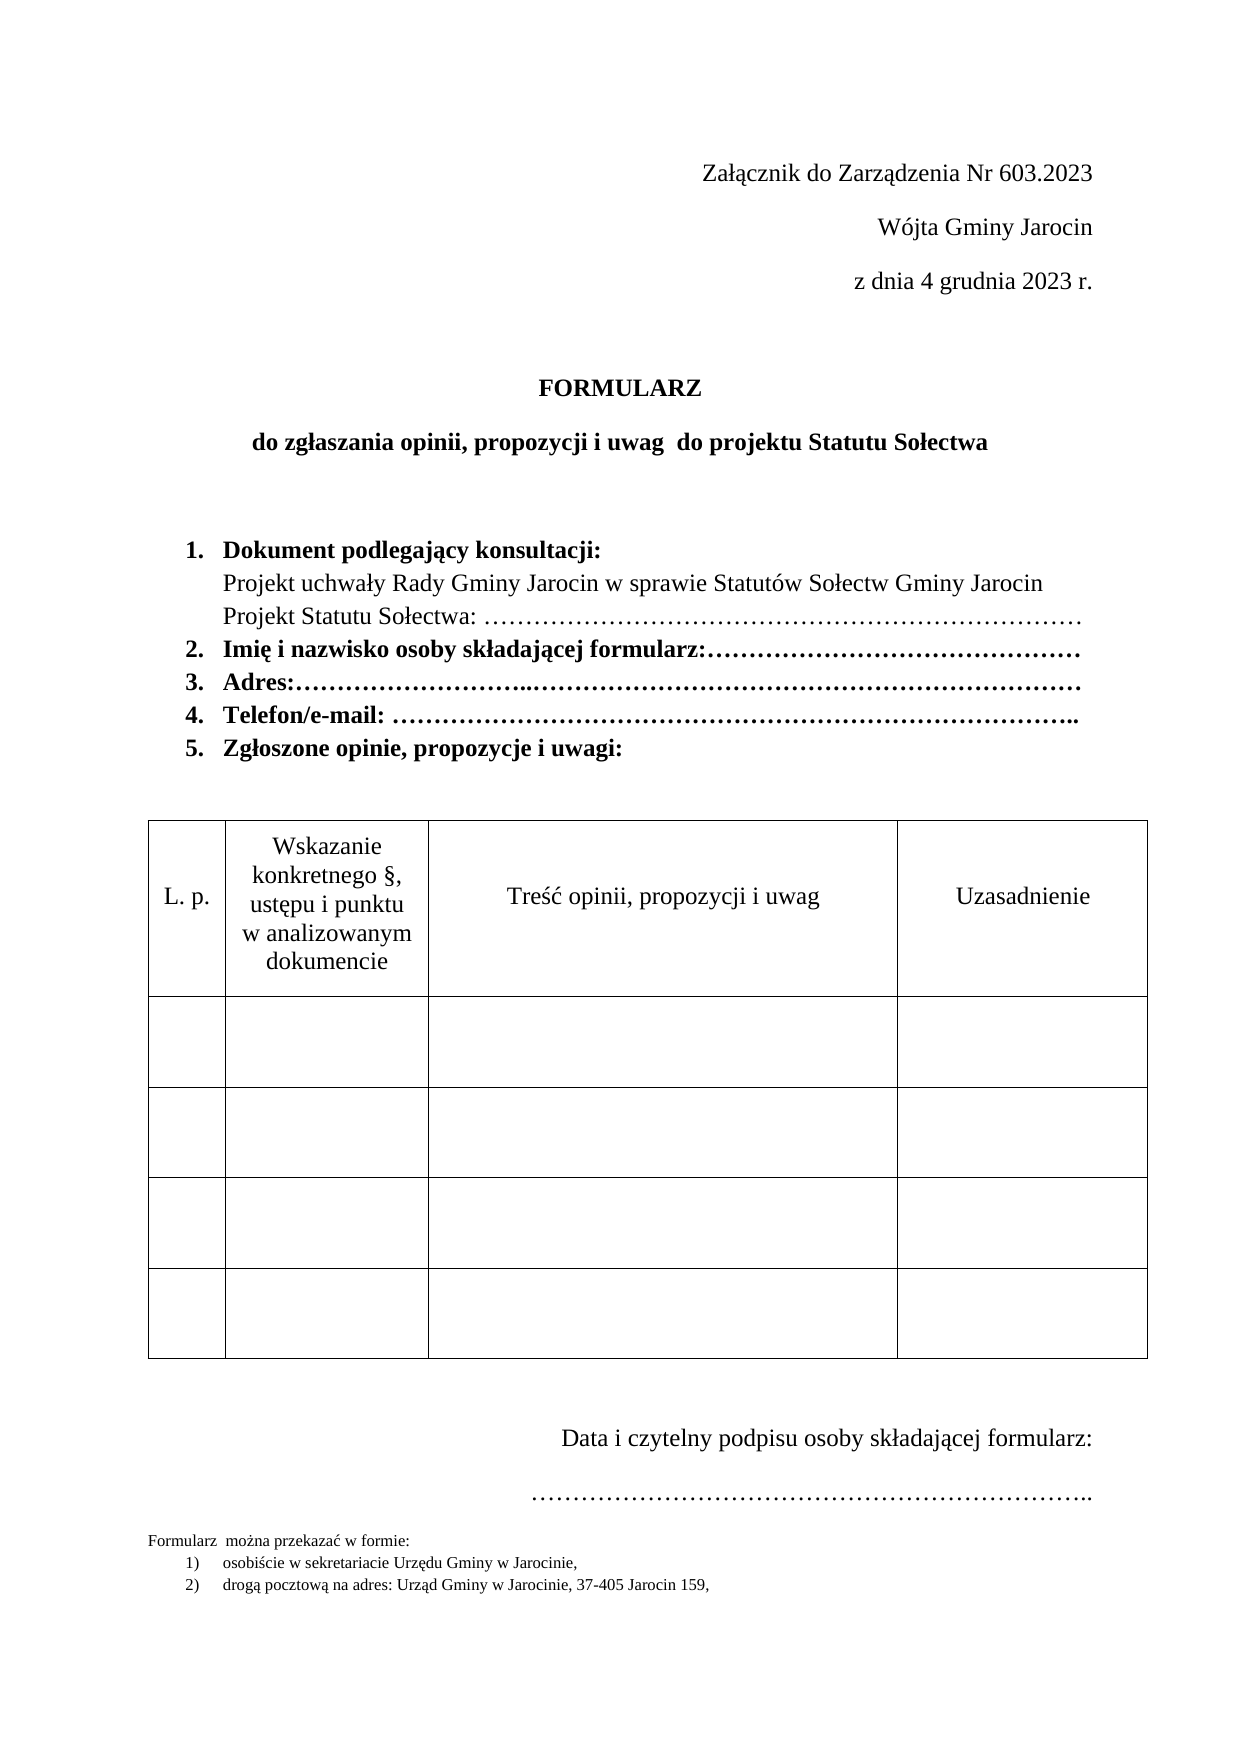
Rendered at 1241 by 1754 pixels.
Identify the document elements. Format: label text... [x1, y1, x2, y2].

table_cell [429, 1088, 897, 1177]
text Formularz można przekazać w formie: [148, 1531, 1093, 1550]
table_cell [149, 1088, 225, 1177]
table_cell [226, 1178, 428, 1268]
table_cell [226, 997, 428, 1087]
text z dnia 4 grudnia 2023 r. [148, 266, 1093, 294]
table_cell [429, 1269, 897, 1358]
table_cell [226, 1269, 428, 1358]
list Dokument podlegający konsultacji: [185, 535, 1093, 564]
table_cell [898, 997, 1147, 1087]
table_header L. p. [149, 821, 225, 996]
table_cell [149, 997, 225, 1087]
list Telefon/e-mail: ……………………………………………………………………….. [185, 700, 1093, 729]
table_cell [898, 1269, 1147, 1358]
list drogą pocztową na adres: Urząd Gminy w Jarocinie, 37-405 Jarocin 159, [185, 1575, 1093, 1594]
list Zgłoszone opinie, propozycje i uwagi: [185, 733, 1093, 762]
text ………………………………………………………….. [185, 1477, 1093, 1506]
table_cell [898, 1178, 1147, 1268]
table_cell [149, 1178, 225, 1268]
table_cell [898, 1088, 1147, 1177]
text Data i czytelny podpisu osoby składającej formularz: [185, 1423, 1093, 1452]
table_header Uzasadnienie [898, 821, 1147, 996]
list osobiście w sekretariacie Urzędu Gminy w Jarocinie, [185, 1553, 1093, 1572]
table_cell [429, 997, 897, 1087]
table_cell [149, 1269, 225, 1358]
text do zgłaszania opinii, propozycji i uwag do projektu Statutu Sołectwa [148, 427, 1093, 456]
table_cell [226, 1088, 428, 1177]
text Wójta Gminy Jarocin [148, 212, 1093, 241]
text Załącznik do Zarządzenia Nr 603.2023 [148, 158, 1093, 187]
list Adres:………………………..………………………………………………………… [185, 667, 1093, 696]
table_header Wskazanie konkretnego §, ustępu i punktu w analizowanym dokumencie [226, 821, 428, 996]
table_header Treść opinii, propozycji i uwag [429, 821, 897, 996]
list Imię i nazwisko osoby składającej formularz:……………………………………… [185, 634, 1093, 663]
text FORMULARZ [148, 373, 1093, 402]
text Projekt uchwały Rady Gminy Jarocin w sprawie Statutów Sołectw Gminy Jarocin [223, 568, 1093, 597]
table_cell [429, 1178, 897, 1268]
text Projekt Statutu Sołectwa: ……………………………………………………………… [223, 601, 1093, 630]
